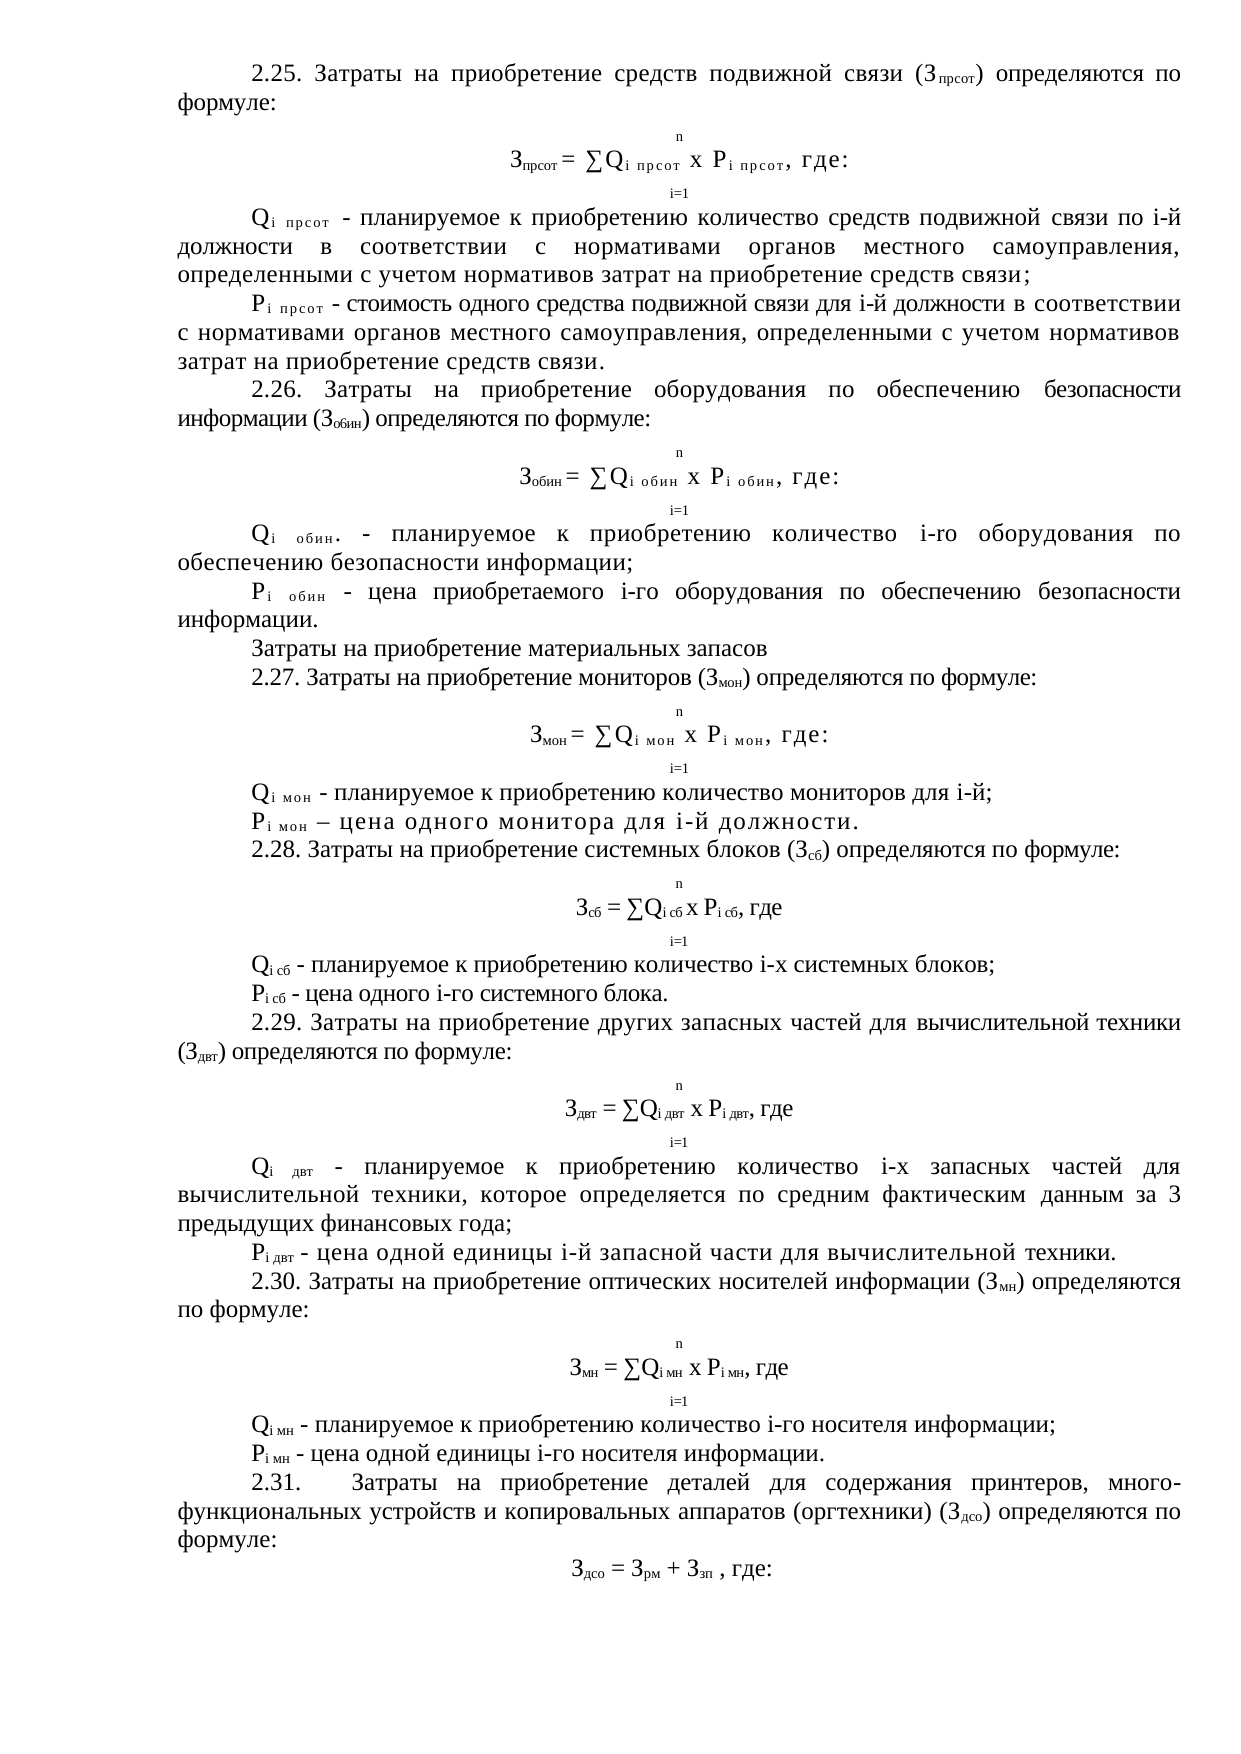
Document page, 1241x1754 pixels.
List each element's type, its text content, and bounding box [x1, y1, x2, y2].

text Затраты на приобретение материальных запасов [177, 633, 1181, 662]
text 2.27. Затраты на приобретение мониторов (Змон) определяются по формуле: [177, 662, 1181, 691]
text n [177, 1064, 1181, 1093]
text Qi мон - планируемое к приобретению количество мониторов для i-й; [177, 777, 1181, 806]
text Qi сб - планируемое к приобретению количество i-x системных блоков; [177, 949, 1181, 978]
text Pi сб - цена одного i-гo системного блока. [177, 978, 1181, 1007]
text Здсо = Зрм + Ззп , где: [162, 1553, 1181, 1582]
text Рi прсот - стоимость одного средства подвижной связи для i-й должности в соответствии с нормативами органов местного самоуправления, определенными с учетом нормативов затрат на приобретение средств связи. [177, 288, 1181, 374]
text 2.31. Затраты на приобретение деталей для содержания принтеров, многофункциональных устройств и копировальных аппаратов (оргтехники) (Здсо) определяются по формуле: [177, 1467, 1181, 1553]
text n [177, 116, 1181, 144]
text n [177, 432, 1181, 461]
text Зобин = ∑Qi обин х Рi обин, где: [177, 461, 1181, 489]
text Qi обин. - планируемое к приобретению количество i-ro оборудования по обеспечению безопасности информации; [177, 518, 1181, 576]
text 2.25. Затраты на приобретение средств подвижной связи (Зпрсот) определяются по формуле: [177, 58, 1181, 116]
text i=1 [177, 489, 1181, 518]
text Pi двт - цена одной единицы i-й запасной части для вычислительной техники. [177, 1237, 1181, 1266]
text i=1 [177, 173, 1181, 202]
text Змон = ∑Qi мон х Рi мон, где: [177, 719, 1181, 748]
text Зсб = ∑Qi сб х Рi сб, где [177, 892, 1181, 921]
text Здвт = ∑Qi двт х Рi двт, где [177, 1093, 1181, 1122]
text Рi мон – цена одного монитора для i-й должности. [177, 806, 1181, 834]
text Рi обин - цена приобретаемого i-гo оборудования по обеспечению безопасности информации. [177, 576, 1181, 633]
text Qi мн - планируемое к приобретению количество i-го носителя информации; [177, 1409, 1181, 1438]
text i=1 [177, 1122, 1181, 1151]
text 2.30. Затраты на приобретение оптических носителей информации (Змн) определяются по формуле: [177, 1266, 1181, 1323]
text 2.29. Затраты на приобретение других запасных частей для вычислительной техники (Здвт) определяются по формуле: [177, 1007, 1181, 1064]
text n [177, 691, 1181, 719]
text n [177, 863, 1181, 892]
text n [177, 1323, 1181, 1352]
text Qi прсот - планируемое к приобретению количество средств подвижной связи по i-й должности в соответствии с нормативами органов местного самоуправления, определенными с учетом нормативов затрат на приобретение средств связи; [177, 202, 1181, 288]
text Pi мн - цена одной единицы i-гo носителя информации. [177, 1438, 1181, 1467]
text i=1 [177, 1381, 1181, 1409]
text Зпрсот = ∑Qi прсот х Рi прсот, где: [177, 144, 1181, 173]
text 2.26. Затраты на приобретение оборудования по обеспечению безопасности информации (Зо6ин) определяются по формуле: [177, 374, 1181, 432]
text 2.28. Затраты на приобретение системных блоков (Зсб) определяются по формуле: [177, 834, 1181, 863]
text i=1 [177, 748, 1181, 777]
text Qi двт - планируемое к приобретению количество i-x запасных частей для вычислительной техники, которое определяется по средним фактическим данным за 3 предыдущих финансовых года; [177, 1151, 1181, 1237]
text Змн = ∑Qi мн х Рi мн, где [177, 1352, 1181, 1381]
text i=1 [177, 921, 1181, 949]
